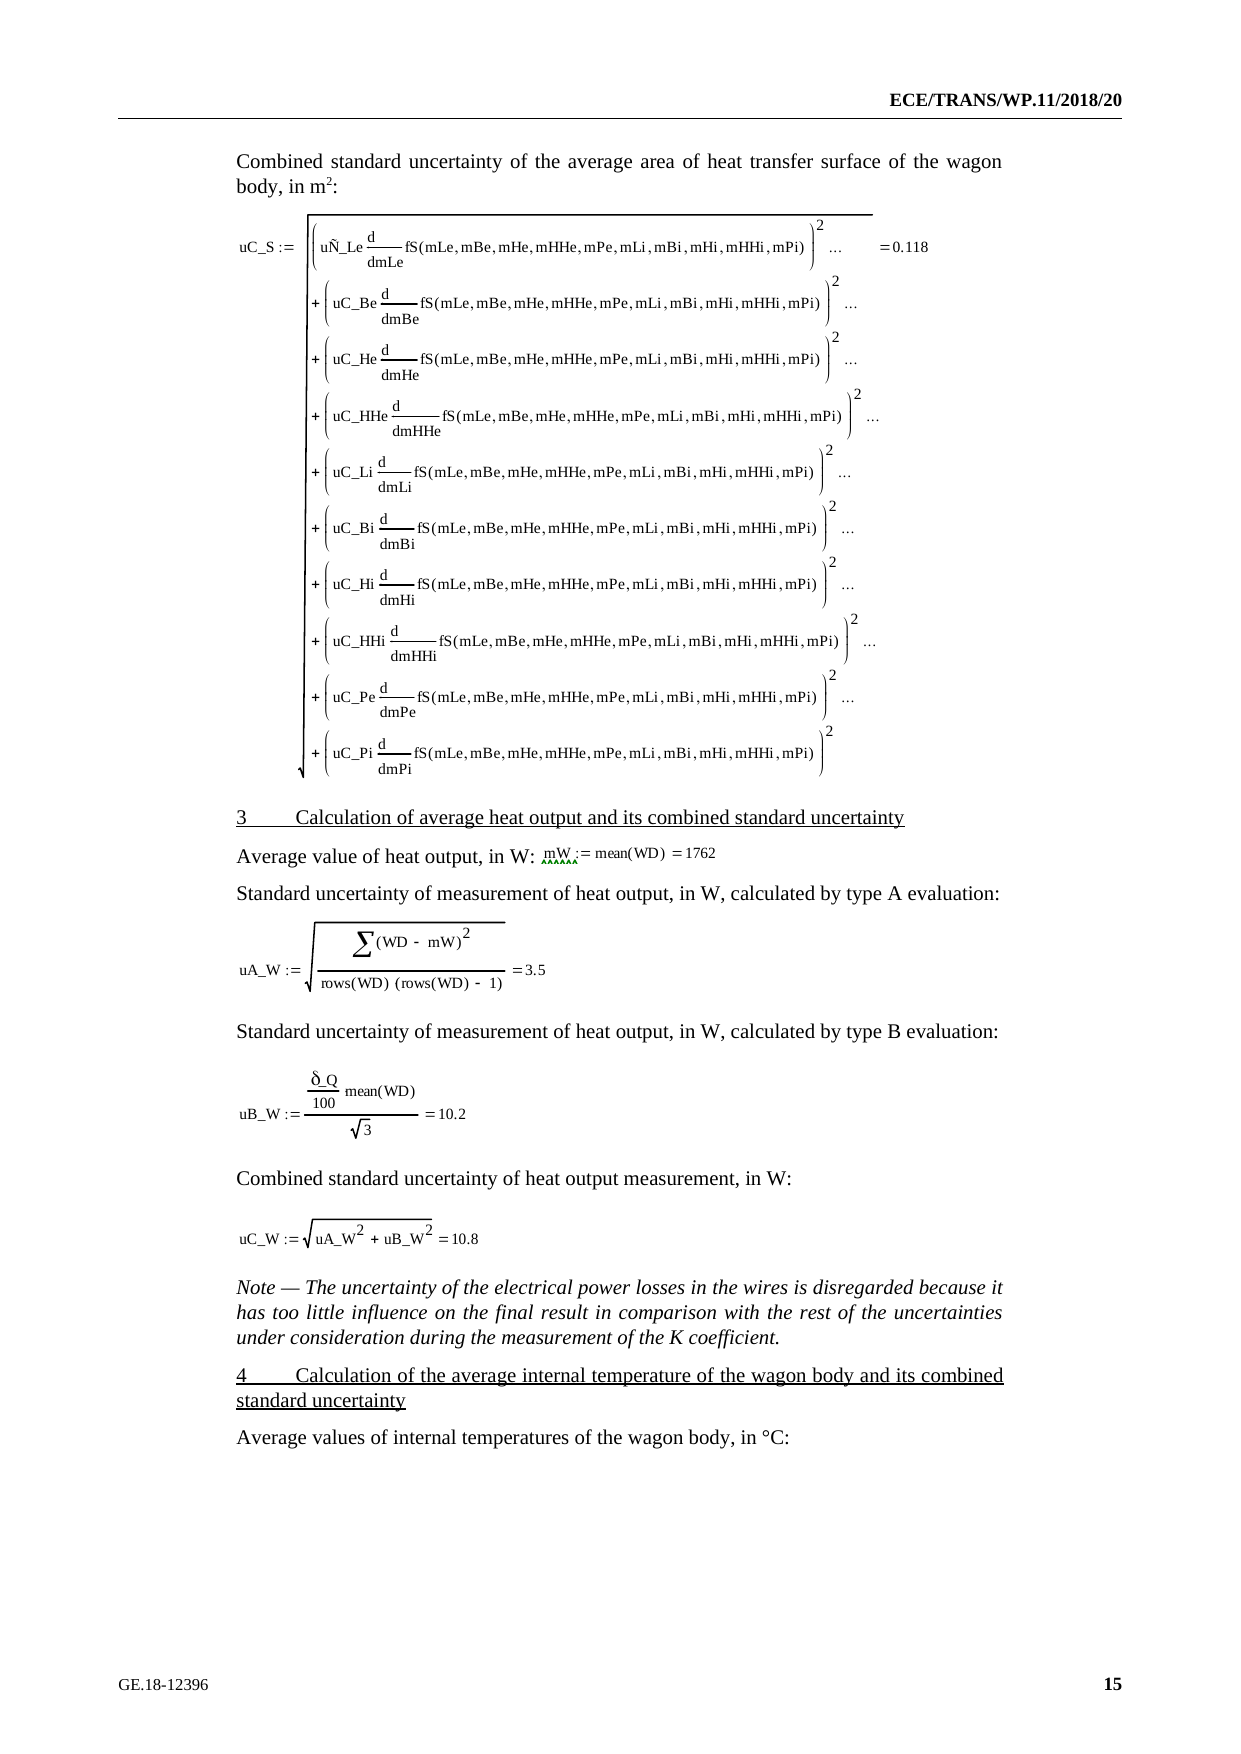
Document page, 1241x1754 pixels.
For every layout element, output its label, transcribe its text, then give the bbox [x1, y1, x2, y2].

text Combined standard uncertainty of heat output measurement, in W: [236, 1165, 1004, 1190]
text 4 Calculation of the average internal temperature of the wagon body and its combined standard uncertainty [236, 1385, 1004, 1412]
text Average value of heat output, in W: [236, 841, 1004, 868]
text 3 Calculation of average heat output and its combined standard uncertainty [236, 804, 1004, 829]
text Note — The uncertainty of the electrical power losses in the wires is disregarded because it has too little influence on the final result in comparison with the rest of the uncertainties under consideration during the measurement of the K coefficient. [236, 1274, 1004, 1349]
text Standard uncertainty of measurement of heat output, in W, calculated by type B evaluation: [236, 1018, 1004, 1043]
text 4 Calculation of the average internal temperature of the wagon body and its combined standard uncertainty [236, 1362, 1004, 1383]
text Average values of internal temperatures of the wagon body, in °C: [236, 1424, 1004, 1449]
text Combined standard uncertainty of the average area of heat transfer surface of the wagon body, in m2: [236, 148, 1004, 198]
text Standard uncertainty of measurement of heat output, in W, calculated by type A evaluation: [236, 880, 1004, 905]
